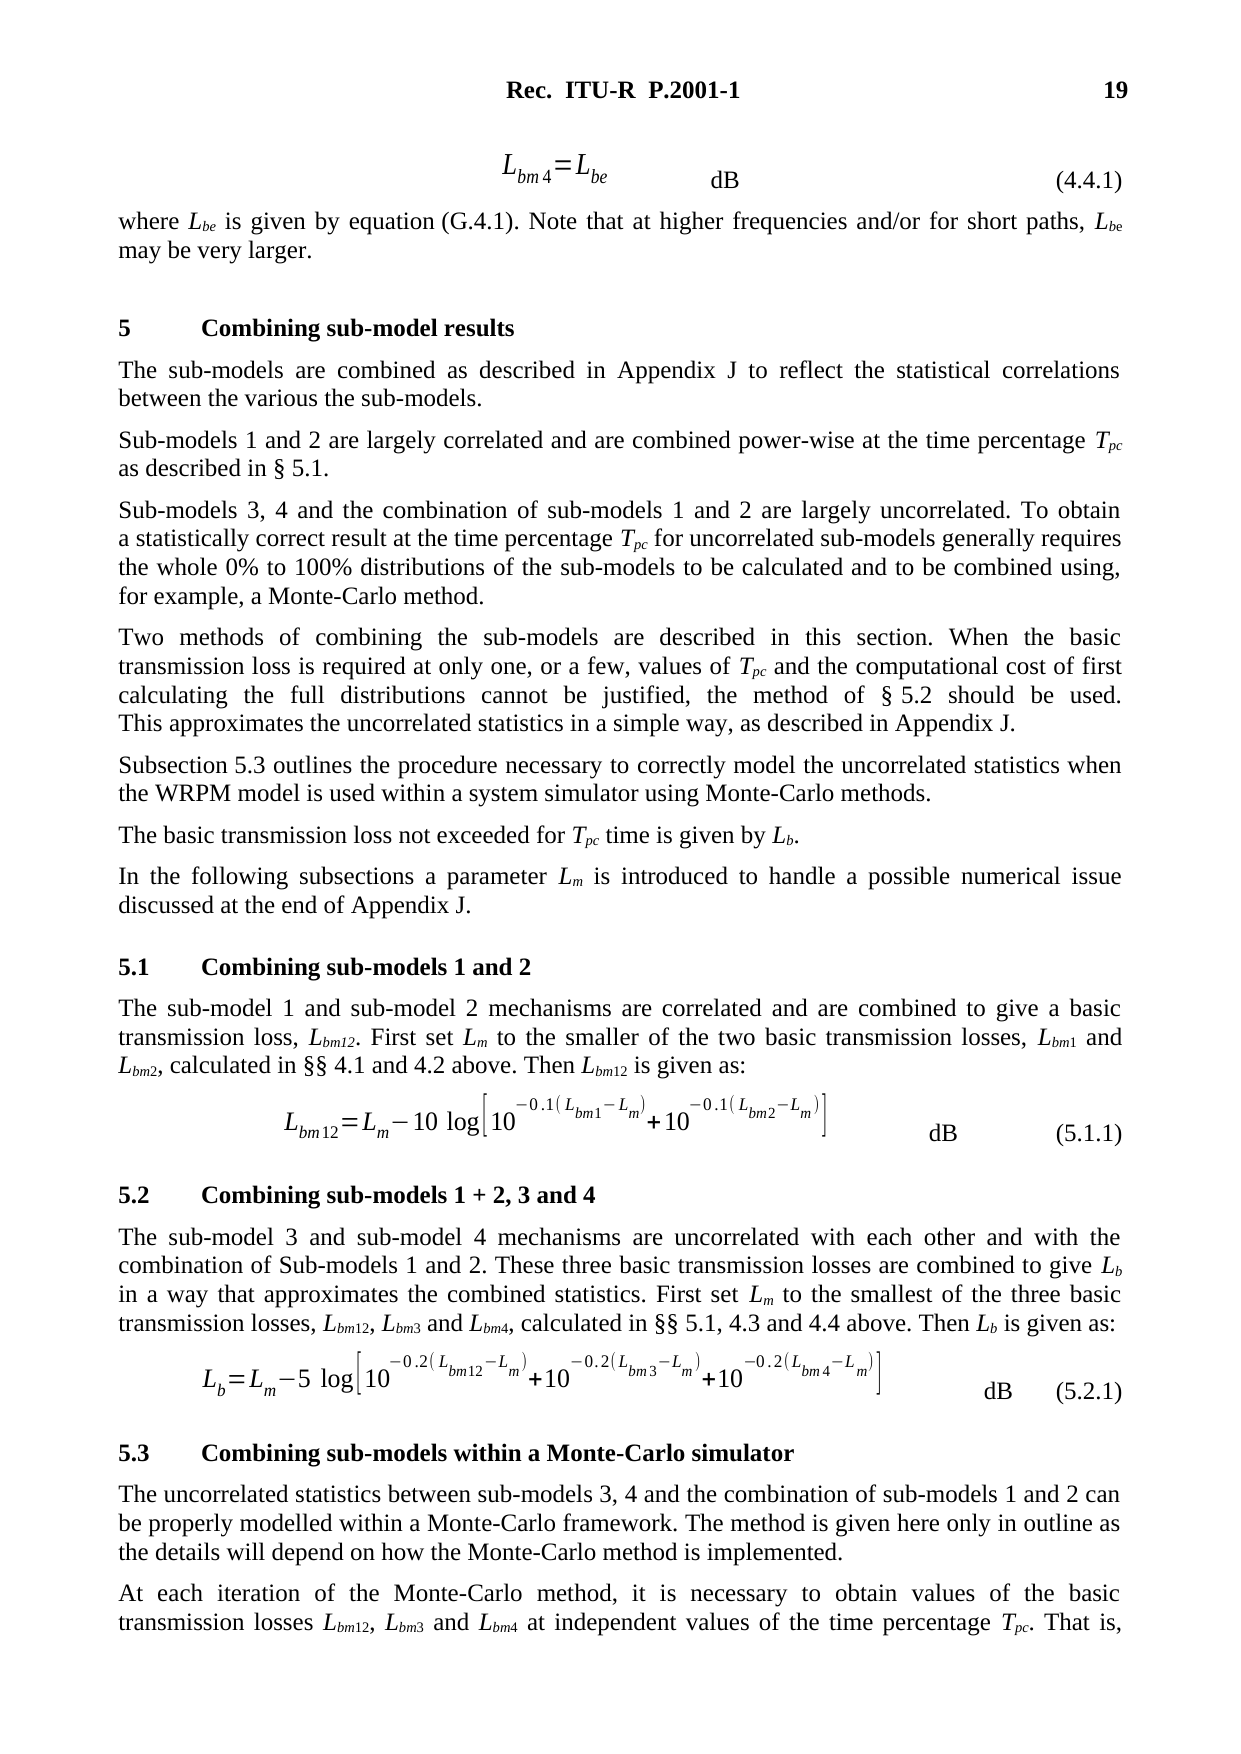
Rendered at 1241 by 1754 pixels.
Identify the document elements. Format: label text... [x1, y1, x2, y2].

subtitle 5.2 Combining sub-models 1 + 2, 3 and 4 [118, 1181, 1122, 1209]
text The sub-model 1 and sub-model 2 mechanisms are correlated and are combined to give a basic transmission loss, Lbm12. First set Lm to the smaller of the two basic transmission losses, Lbm1 and Lbm2, calculated in §§ 4.1 and 4.2 above. Then Lbm12 is given as: [118, 993, 1122, 1079]
text Sub-models 3, 4 and the combination of sub-models 1 and 2 are largely uncorrelated. To obtain a statistically correct result at the time percentage Tpc for uncorrelated sub-models generally requires the whole 0% to 100% distributions of the sub-models to be calculated and to be combined using, for example, a Monte-Carlo method. [118, 495, 1122, 610]
text Sub-models 1 and 2 are largely correlated and are combined power-wise at the time percentage Tpc as described in § 5.1. [118, 425, 1122, 482]
text The uncorrelated statistics between sub-models 3, 4 and the combination of sub-models 1 and 2 can be properly modelled within a Monte-Carlo framework. The method is given here only in outline as the details will depend on how the Monte-Carlo method is implemented. [118, 1479, 1122, 1566]
text dB (5.2.1) [118, 1349, 1122, 1405]
text The basic transmission loss not exceeded for Tpc time is given by Lb. [118, 820, 1122, 848]
text In the following subsections a parameter Lm is introduced to handle a possible numerical issue discussed at the end of Appendix J. [118, 861, 1122, 918]
subtitle 5.1 Combining sub-models 1 and 2 [118, 952, 1122, 981]
text The sub-models are combined as described in Appendix J to reflect the statistical correlations between the various the sub-models. [118, 355, 1122, 412]
text dB (5.1.1) [118, 1092, 1122, 1147]
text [118, 1578, 1122, 1636]
text The sub-model 3 and sub-model 4 mechanisms are uncorrelated with each other and with the combination of Sub-models 1 and 2. These three basic transmission losses are combined to give Lb in a way that approximates the combined statistics. First set Lm to the smallest of the three basic transmission losses, Lbm12, Lbm3 and Lbm4, calculated in §§ 5.1, 4.3 and 4.4 above. Then Lb is given as: [118, 1222, 1122, 1337]
text dB (4.4.1) [118, 148, 1122, 193]
subtitle 5 Combining sub-model results [118, 313, 1122, 342]
text Two methods of combining the sub-models are described in this section. When the basic transmission loss is required at only one, or a few, values of Tpc and the computational cost of first calculating the full distributions cannot be justified, the method of § 5.2 should be used. This approximates the uncorrelated statistics in a simple way, as described in Appendix J. [118, 622, 1122, 737]
text Subsection 5.3 outlines the procedure necessary to correctly model the uncorrelated statistics when the WRPM model is used within a system simulator using Monte-Carlo methods. [118, 750, 1122, 807]
subtitle 5.3 Combining sub-models within a Monte-Carlo simulator [118, 1438, 1122, 1467]
text where Lbe is given by equation (G.4.1). Note that at higher frequencies and/or for short paths, Lbe may be very larger. [118, 206, 1122, 263]
